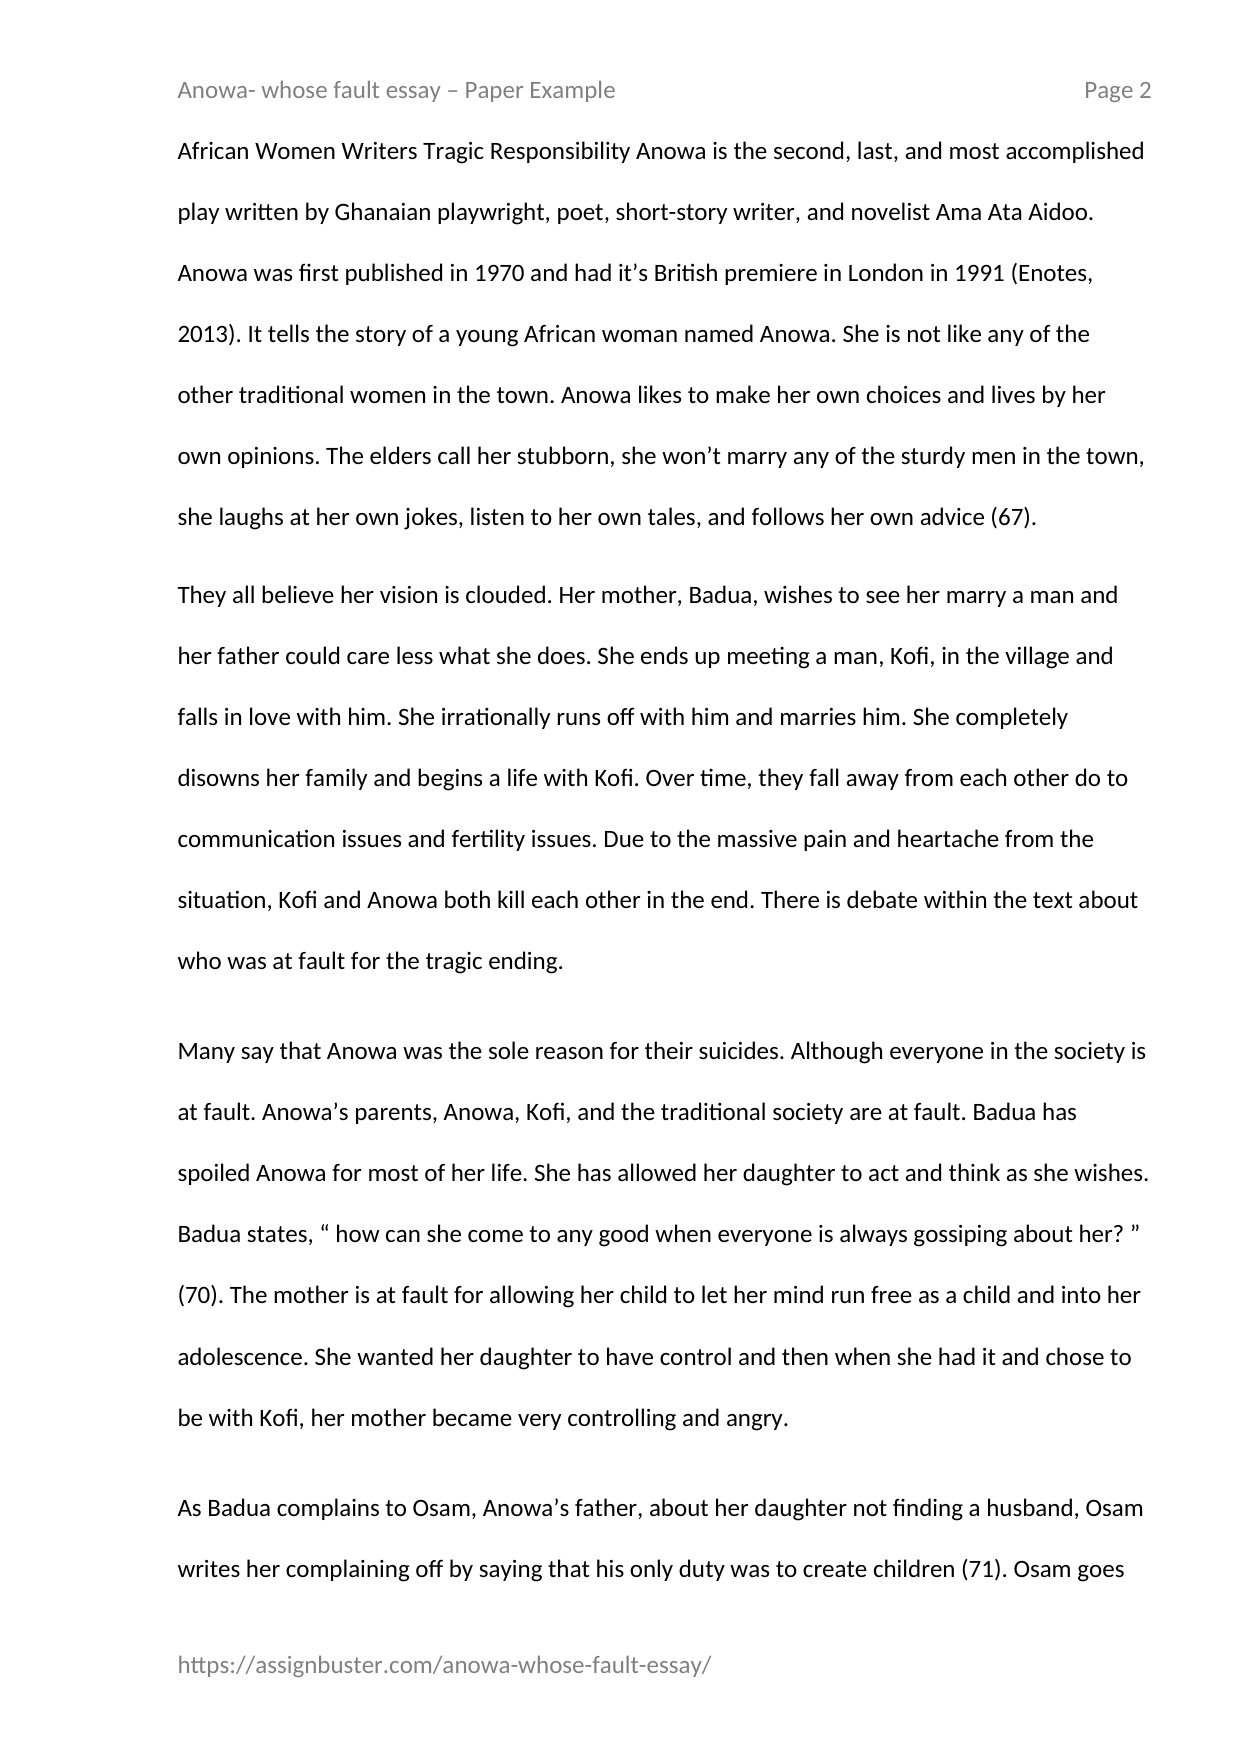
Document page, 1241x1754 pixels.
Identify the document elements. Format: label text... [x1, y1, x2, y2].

text Many say that Anowa was the sole reason for their suicides. Although everyone in the society is at fault. Anowa’s parents, Anowa, Kofi, and the traditional society are at fault. Badua has spoiled Anowa for most of her life. She has allowed her daughter to act and think as she wishes. Badua states, “ how can she come to any good when everyone is always gossiping about her? ” (70). The mother is at fault for allowing her child to let her mind run free as a child and into her adolescence. She wanted her daughter to have control and then when she had it and chose to be with Kofi, her mother became very controlling and angry. [177, 1036, 1152, 1432]
text They all believe her vision is clouded. Her mother, Badua, wishes to see her marry a man and her father could care less what she does. She ends up meeting a man, Kofi, in the village and falls in love with him. She irrationally runs off with him and marries him. She completely disowns her family and begins a life with Kofi. Over time, they fall away from each other do to communication issues and fertility issues. Due to the massive pain and heartache from the situation, Kofi and Anowa both kill each other in the end. There is debate within the text about who was at fault for the tragic ending. [177, 579, 1152, 976]
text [177, 1492, 1152, 1584]
text African Women Writers Tragic Responsibility Anowa is the second, last, and most accomplished play written by Ghanaian playwright, poet, short-story writer, and novelist Ama Ata Aidoo. Anowa was first published in 1970 and had it’s British premiere in London in 1991 (Enotes, 2013). It tells the story of a young African woman named Anowa. She is not like any of the other traditional women in the town. Anowa likes to make her own choices and lives by her own opinions. The elders call her stubborn, she won’t marry any of the sturdy men in the town, she laughs at her own jokes, listen to her own tales, and follows her own advice (67). [177, 135, 1152, 532]
